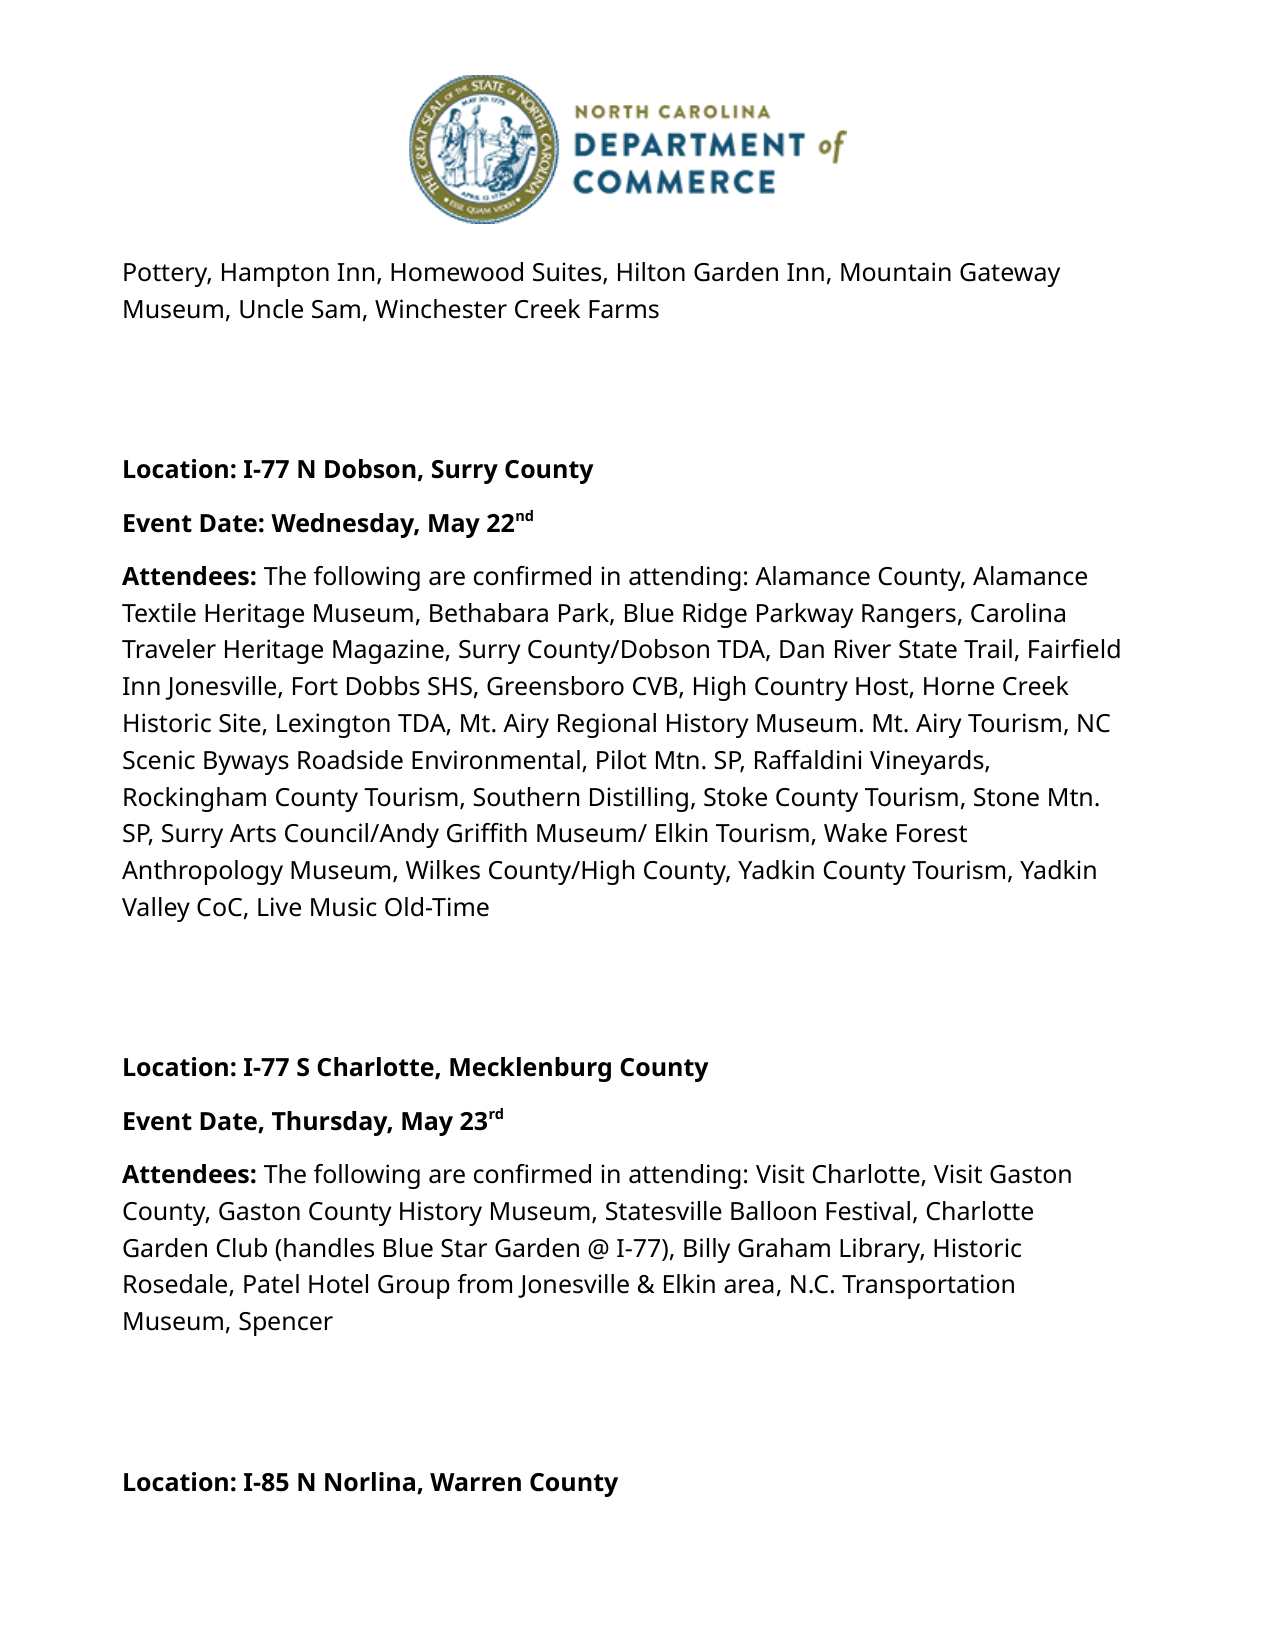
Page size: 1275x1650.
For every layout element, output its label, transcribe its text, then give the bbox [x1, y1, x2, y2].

text Location: I-85 N Norlina, Warren County [122, 1464, 1125, 1498]
text Attendees: The following are confirmed in attending: Alamance County, Alamance Textile Heritage Museum, Bethabara Park, Blue Ridge Parkway Rangers, Carolina Traveler Heritage Magazine, Surry County/Dobson TDA, Dan River State Trail, Fairfield Inn Jonesville, Fort Dobbs SHS, Greensboro CVB, High Country Host, Horne Creek Historic Site, Lexington TDA, Mt. Airy Regional History Museum. Mt. Airy Tourism, NC Scenic Byways Roadside Environmental, Pilot Mtn. SP, Raffaldini Vineyards, Rockingham County Tourism, Southern Distilling, Stoke County Tourism, Stone Mtn. SP, Surry Arts Council/Andy Griffith Museum/ Elkin Tourism, Wake Forest Anthropology Museum, Wilkes County/High County, Yadkin County Tourism, Yadkin Valley CoC, Live Music Old-Time [122, 559, 1125, 924]
text Event Date, Thursday, May 23rd [122, 1103, 1125, 1137]
text Location: I-77 N Dobson, Surry County [122, 452, 1125, 486]
text Event Date: Wednesday, May 22nd [122, 505, 1125, 539]
text Attendees: The following are confirmed in attending: Visit Charlotte, Visit Gaston County, Gaston County History Museum, Statesville Balloon Festival, Charlotte Garden Club (handles Blue Star Garden @ I-77), Billy Graham Library, Historic Rosedale, Patel Hotel Group from Jonesville & Elkin area, N.C. Transportation Museum, Spencer [122, 1157, 1125, 1338]
picture [409, 75, 847, 224]
text Location: I-77 S Charlotte, Mecklenburg County [122, 1050, 1125, 1084]
